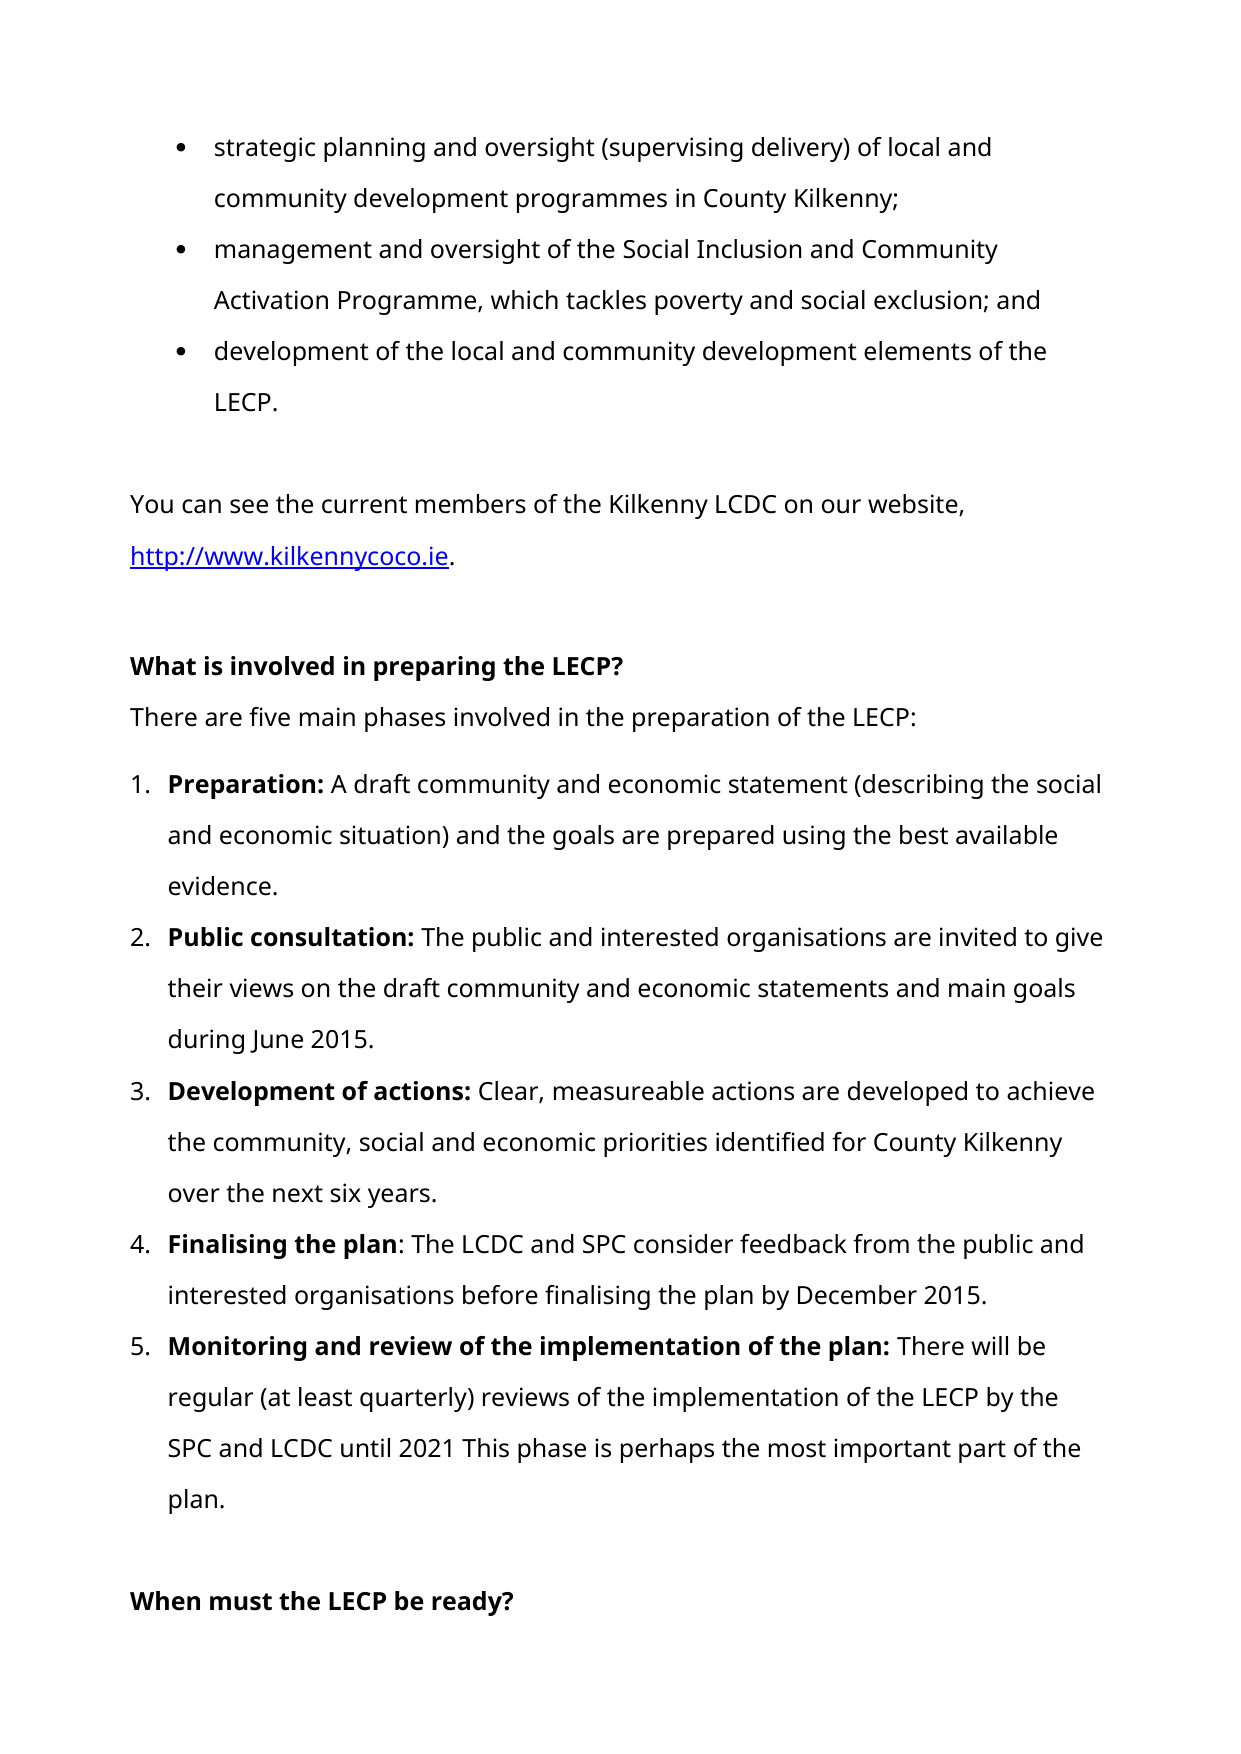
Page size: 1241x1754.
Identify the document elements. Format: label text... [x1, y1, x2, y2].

list Public consultation: The public and interested organisations are invited to give their views on the draft community and economic statements and main goals during June 2015. [130, 920, 1110, 1056]
list Development of actions: Clear, measureable actions are developed to achieve the community, social and economic priorities identified for County Kilkenny over the next six years. [130, 1073, 1110, 1209]
list strategic planning and oversight (supervising delivery) of local and community development programmes in ; [177, 130, 1110, 215]
text What is involved in preparing the LECP? [130, 648, 1110, 682]
list Finalising the plan: The LCDC and SPC consider feedback from the public and interested organisations before finalising the plan by December 2015. [130, 1226, 1110, 1311]
text There are five main phases involved in the preparation of the LECP: [130, 699, 1110, 733]
text When must the LECP be ready? [130, 1583, 1110, 1618]
list management and oversight of the Social Inclusion and Community Activation Programme, which tackles poverty and social exclusion; and [177, 232, 1110, 317]
list Monitoring and review of the implementation of the plan: There will be regular (at least quarterly) reviews of the implementation of the LECP by the SPC and LCDC until 2021 This phase is perhaps the most important part of the plan. [130, 1328, 1110, 1516]
list development of the local and community development elements of the LECP. [177, 334, 1110, 419]
text You can see the current members of the Kilkenny LCDC on our website, http://www.kilkennycoco.ie. [130, 487, 1110, 572]
list Preparation: A draft community and economic statement (describing the social and economic situation) and the goals are prepared using the best available evidence. [130, 767, 1110, 903]
